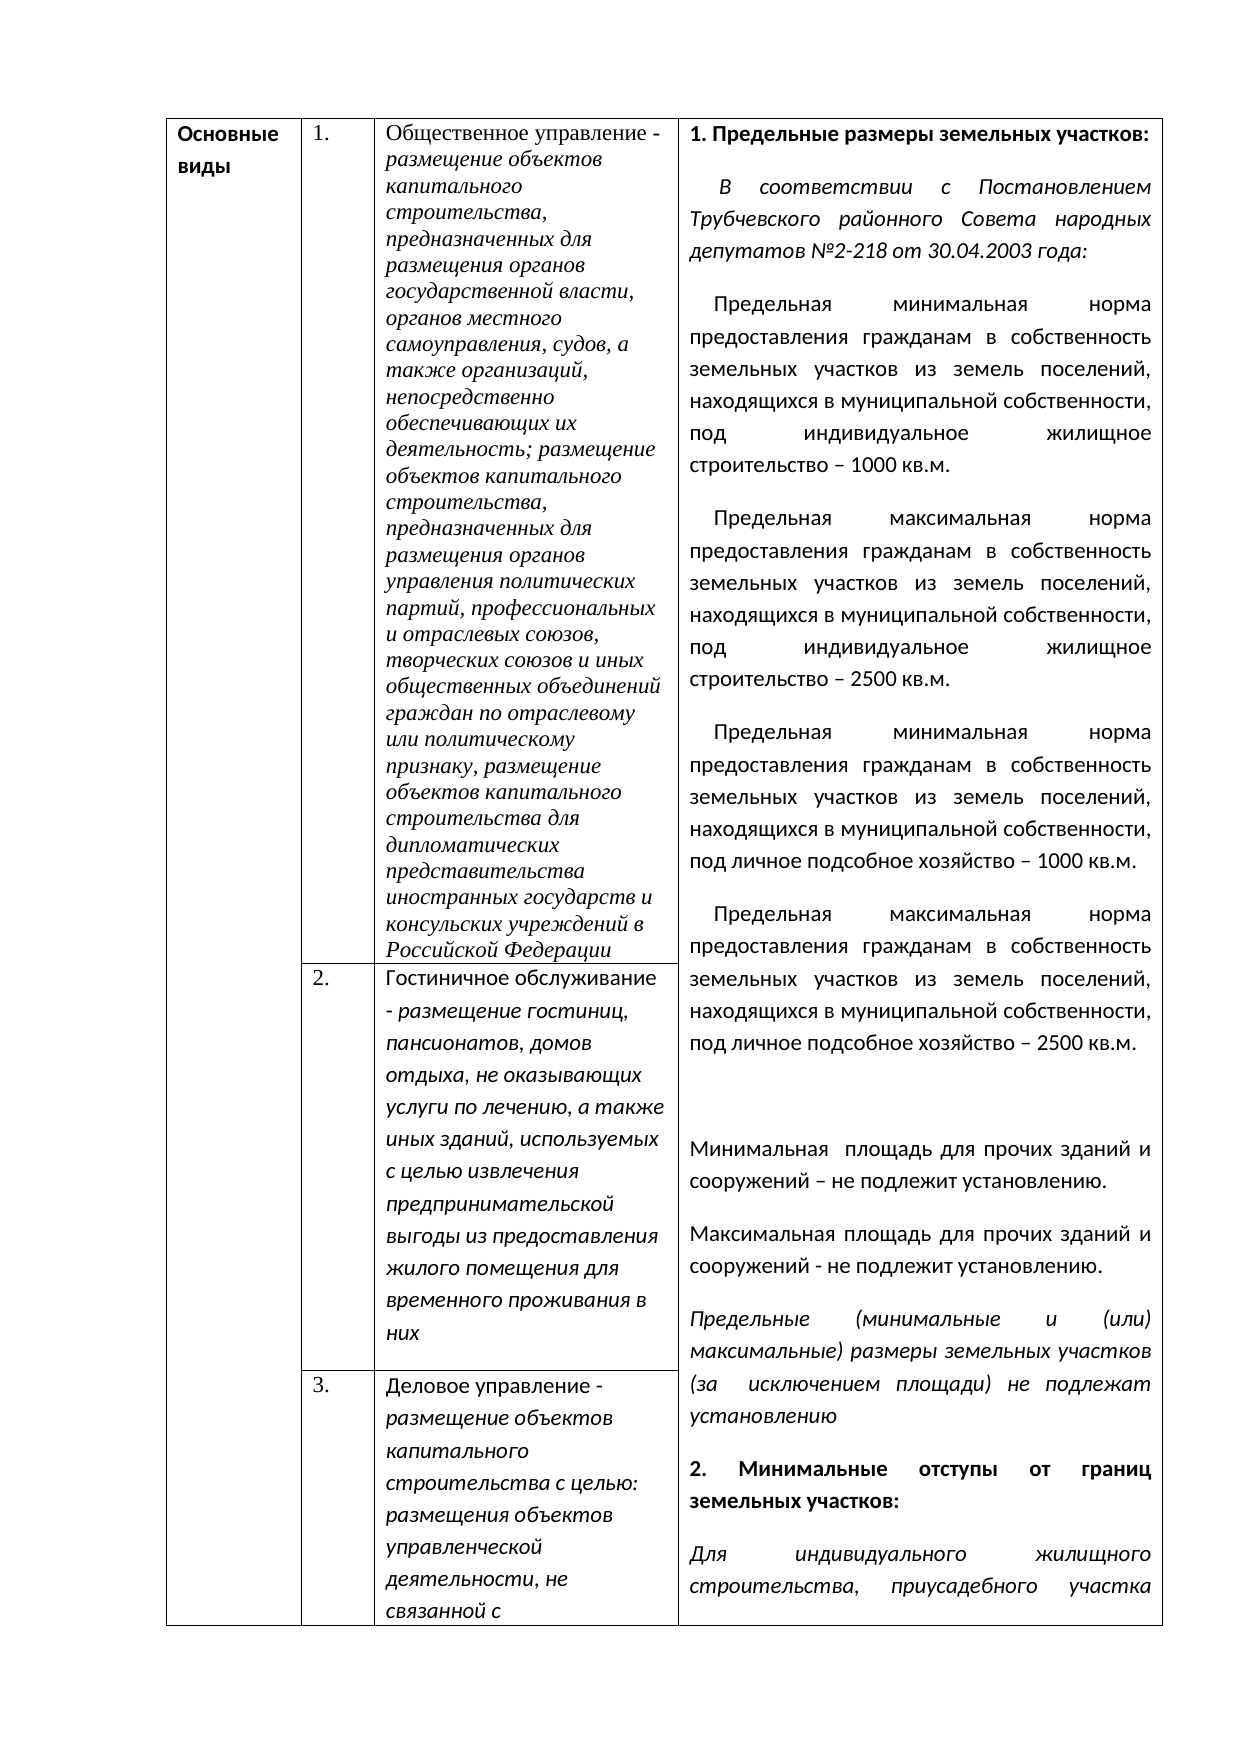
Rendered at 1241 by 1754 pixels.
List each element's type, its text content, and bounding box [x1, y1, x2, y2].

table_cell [375, 1371, 678, 1625]
table_cell Гостиничное обслуживание - размещение гостиниц, пансионатов, домов отдыха, не оказывающих услуги по лечению, а также иных зданий, используемых с целью извлечения предпринимательской выгоды из предоставления жилого помещения для временного проживания в них [375, 964, 678, 1370]
table_cell 3. [302, 1371, 374, 1625]
table_cell Основные виды [167, 119, 301, 1625]
table_cell 2. [302, 964, 374, 1370]
table_cell 1. Предельные размеры земельных участков: В соответствии с Постановлением Трубчевского районного Совета народных депутатов №2-218 от 30.04.2003 года: Предельная минимальная норма предоставления гражданам в собственность земельных участков из земель поселений, находящихся в муниципальной собственности, под индивидуальное жилищное строительство – 1000 кв.м. Предельная максимальная норма предоставления гражданам в собственность земельных участков из земель поселений, находящихся в муниципальной собственности, под индивидуальное жилищное строительство – 2500 кв.м. Предельная минимальная норма предоставления гражданам в собственность земельных участков из земель поселений, находящихся в муниципальной собственности, под личное подсобное хозяйство – 1000 кв.м. Предельная максимальная норма предоставления гражданам в собственность земельных участков из земель поселений, находящихся в муниципальной собственности, под личное подсобное хозяйство – 2500 кв.м. Минимальная площадь для прочих зданий и сооружений – не подлежит установлению. Максимальная площадь для прочих зданий и сооружений - не подлежит установлению. Предельные (минимальные и (или) максимальные) размеры земельных участков (за исключением площади) не подлежат установлению 2. Минимальные отступы от границ земельных участков: Для индивидуального жилищного строительства, приусадебного участка личного подсобного хозяйства: Отступ линии застройки от красной линии (от границы территории общего пользования в случае, если красная линия не определена) при новом строительстве: - не менее со стороны улиц; - не менее со стороны проездов; в районе существующей застройки – в соответствии со сложившейся ситуацией. Расстояние от хозяйственных построек до красных линий улиц и проездов (от границы территории общего пользования в случае, если красная линия не определена) должно быть не менее 5 м Минимальное расстояние от границ соседнего участка до: -жилого дома – 3 м; -открытой автостоянки –1 м; -отдельно стоящего гаража – 1 м; Минимальное расстояние от окон жилых помещений: - до соседнего жилого дома и хозяйственных строений на соседнем участке – 6 м; по противопожарным нормам в зависимости от огнестойкости зданий и сооружений от до ; - до построек с содержанием скота и птицы – от 6 до жилого дома и хозяйственных строений на соседнем участке – ; - до построек с содержанием скота и птицы, дворовых туалетов, помойных ям душа, бани и сауны - . Минимальное расстояние от границ соседнего участка: -до построек для содержания скота и птицы не менее - ; до остальных хозпостроек – 1 м - до стволов высокорослых деревьев – ; - до стволов среднерослых деревьев – ; - до кустарников – . Расстояние для прочих видов разрешенного использования при строительстве и реконструкции - от границ участка - 3 м, от границ участков, примыкающих к территории общего пользования – 5 м. 3. Количество этажей или предельная высота зданий, строений, сооружений: Максимальное количество этажей для основных и условно разрешенных видов – 3 этажа; Максимальное количество этажей для всех вспомогательных видов – 2 этажа 4.Максимальный процент застройки: 60% 5.Иные параметры: 5.1. Максимальная высота ограждения между соседними участками – не более 2.0 м Ограждение между соседними участками может быть сетчатым, решетчатым. Ограждение между соседними участками должно быть прозрачным. Сплошное ограждение допускается по согласованию с собственниками соседних участков. 5.2. Расстояние между жилыми домами при новом строительстве – в соответствии с нормами противопожарной безопасности, инсоляции и освещенности. 5.3. При новом строительстве допускается блокировка жилых домов и хозяйственных строений на смежных соседних участках по взаимному согласию владельцев с учетом противопожарных требований. 5.4. Удельный вес озелененных территорий участков малоэтажной застройки составляет: - в границах территории жилого района малоэтажной застройки домами усадебного, коттеджного и блокированного типа - не менее 25 процентов; - территории различного назначения в пределах застроенной территории - не менее 40 процентов. 5.5. Минимальный размер машиноместа – 15 м2 Расстояния от стоянок автомобилей до жилых зданий определяется в зависимости от количества машиномест: - 10 и менее машиномест – 10 метров; - от 10 до 50 - 15 метров; - от 50 до 100 – 25 метров. Минимальное количество машино-мест для хранения индивидуального автотранспорта – в соответствии со ст. 32в [679, 119, 1162, 1625]
table_cell 1. [302, 119, 374, 962]
table_cell Общественное управление - размещение объектов капитального строительства, предназначенных для размещения органов государственной власти, органов местного самоуправления, судов, а также организаций, непосредственно обеспечивающих их деятельность; размещение объектов капитального строительства, предназначенных для размещения органов управления политических партий, профессиональных и отраслевых союзов, творческих союзов и иных общественных объединений граждан по отраслевому или политическому признаку, размещение объектов капитального строительства для дипломатических представительства иностранных государств и консульских учреждений в Российской Федерации [375, 119, 678, 962]
